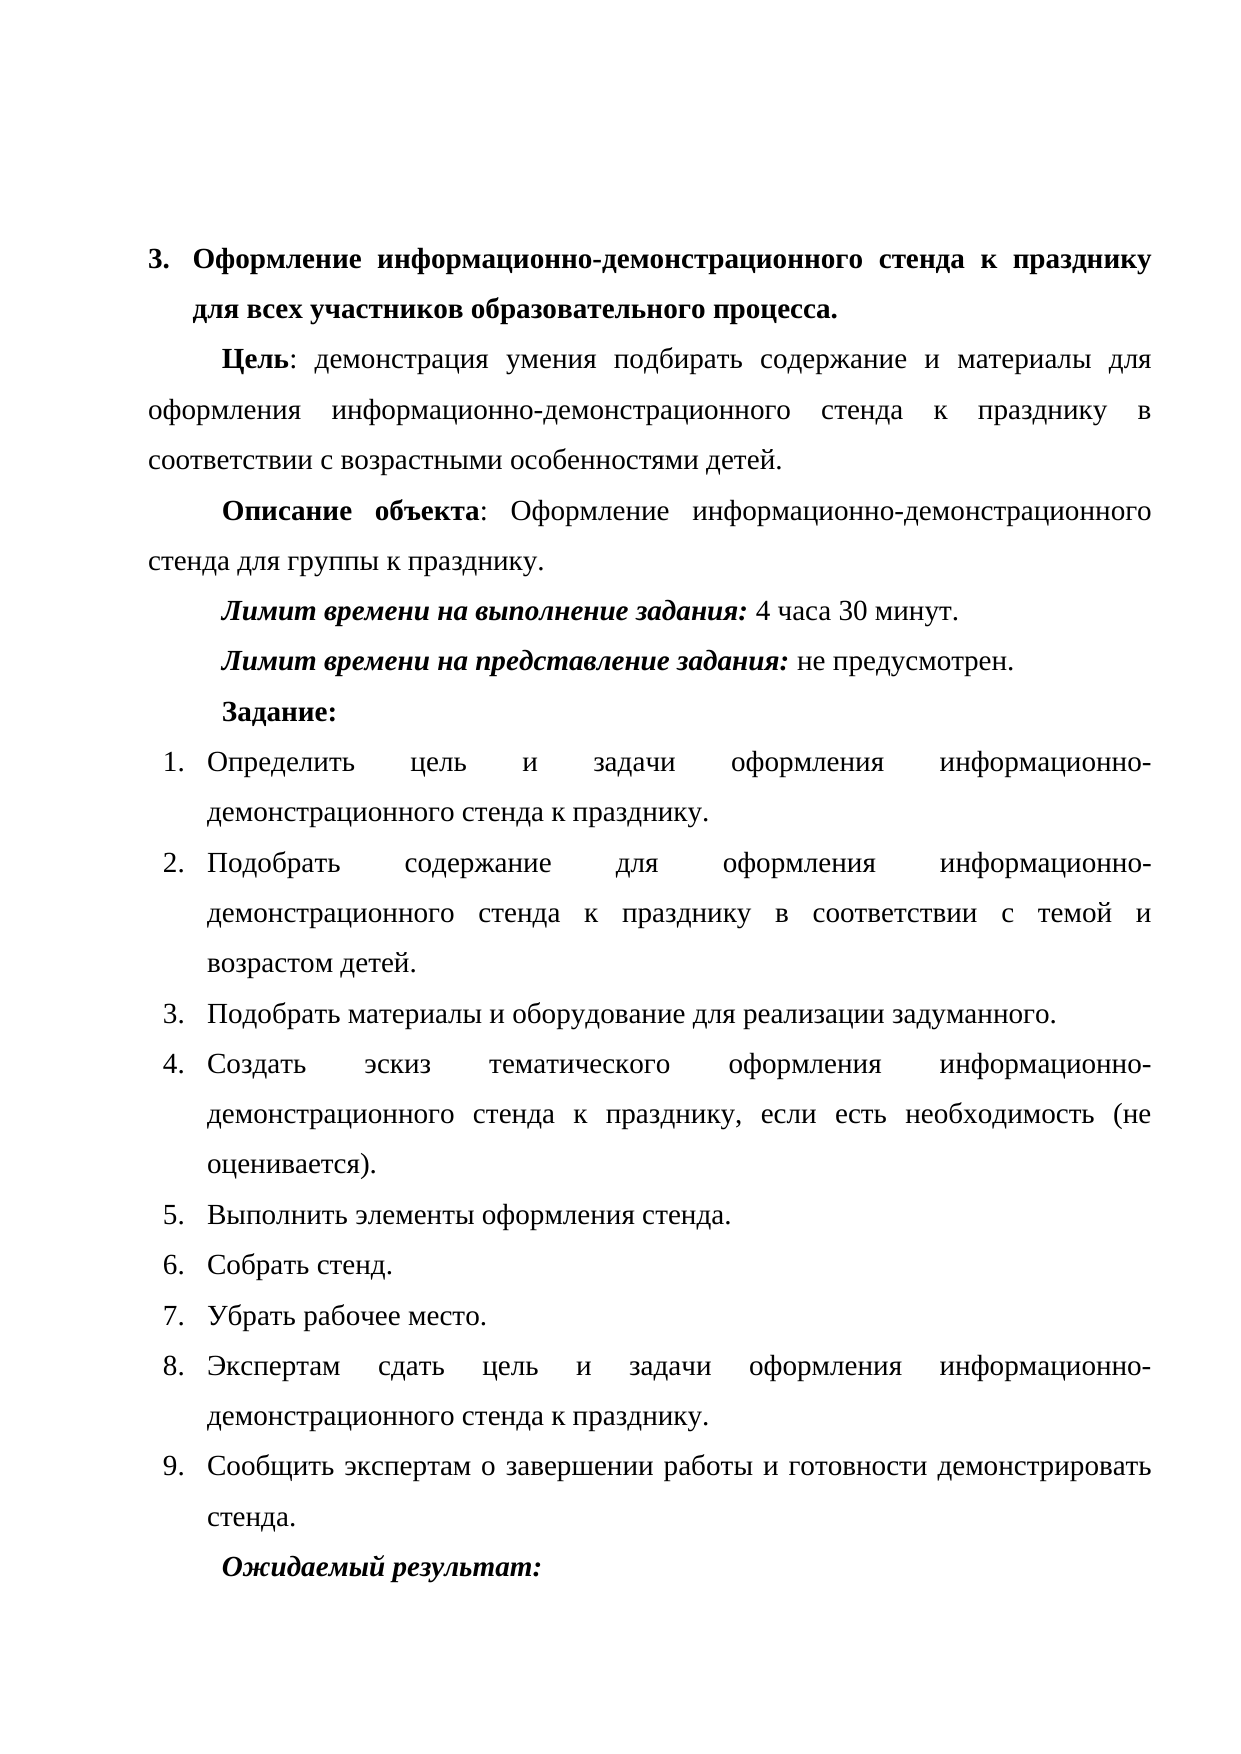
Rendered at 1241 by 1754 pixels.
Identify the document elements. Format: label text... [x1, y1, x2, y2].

list Оформление информационно-демонстрационного стенда к празднику для всех участников образовательного процесса. [148, 241, 1152, 325]
list Создать эскиз тематического оформления информационно-демонстрационного стенда к празднику, если есть необходимость (не оценивается). [163, 1046, 1152, 1180]
text Лимит времени на выполнение задания: 4 часа 30 минут. [148, 593, 1152, 627]
list Собрать стенд. [163, 1247, 1152, 1281]
list Выполнить элементы оформления стенда. [163, 1197, 1152, 1231]
list Определить цель и задачи оформления информационно-демонстрационного стенда к празднику. [163, 744, 1152, 828]
list Ожидаемый результат: [148, 1549, 1152, 1583]
text Описание объекта: Оформление информационно-демонстрационного стенда для группы к празднику. [148, 493, 1152, 576]
list Подобрать материалы и оборудование для реализации задуманного. [163, 996, 1152, 1029]
list Убрать рабочее место. [163, 1298, 1152, 1331]
text Цель: демонстрация умения подбирать содержание и материалы для оформления информационно-демонстрационного стенда к празднику в соответствии с возрастными особенностями детей. [148, 342, 1152, 476]
list Подобрать содержание для оформления информационно-демонстрационного стенда к празднику в соответствии с темой и возрастом детей. [163, 845, 1152, 979]
text Лимит времени на представление задания: не предусмотрен. [148, 643, 1152, 677]
list Экспертам сдать цель и задачи оформления информационно-демонстрационного стенда к празднику. [163, 1348, 1152, 1432]
list Сообщить экспертам о завершении работы и готовности демонстрировать стенда. [163, 1448, 1152, 1532]
text Задание: [148, 694, 1152, 727]
